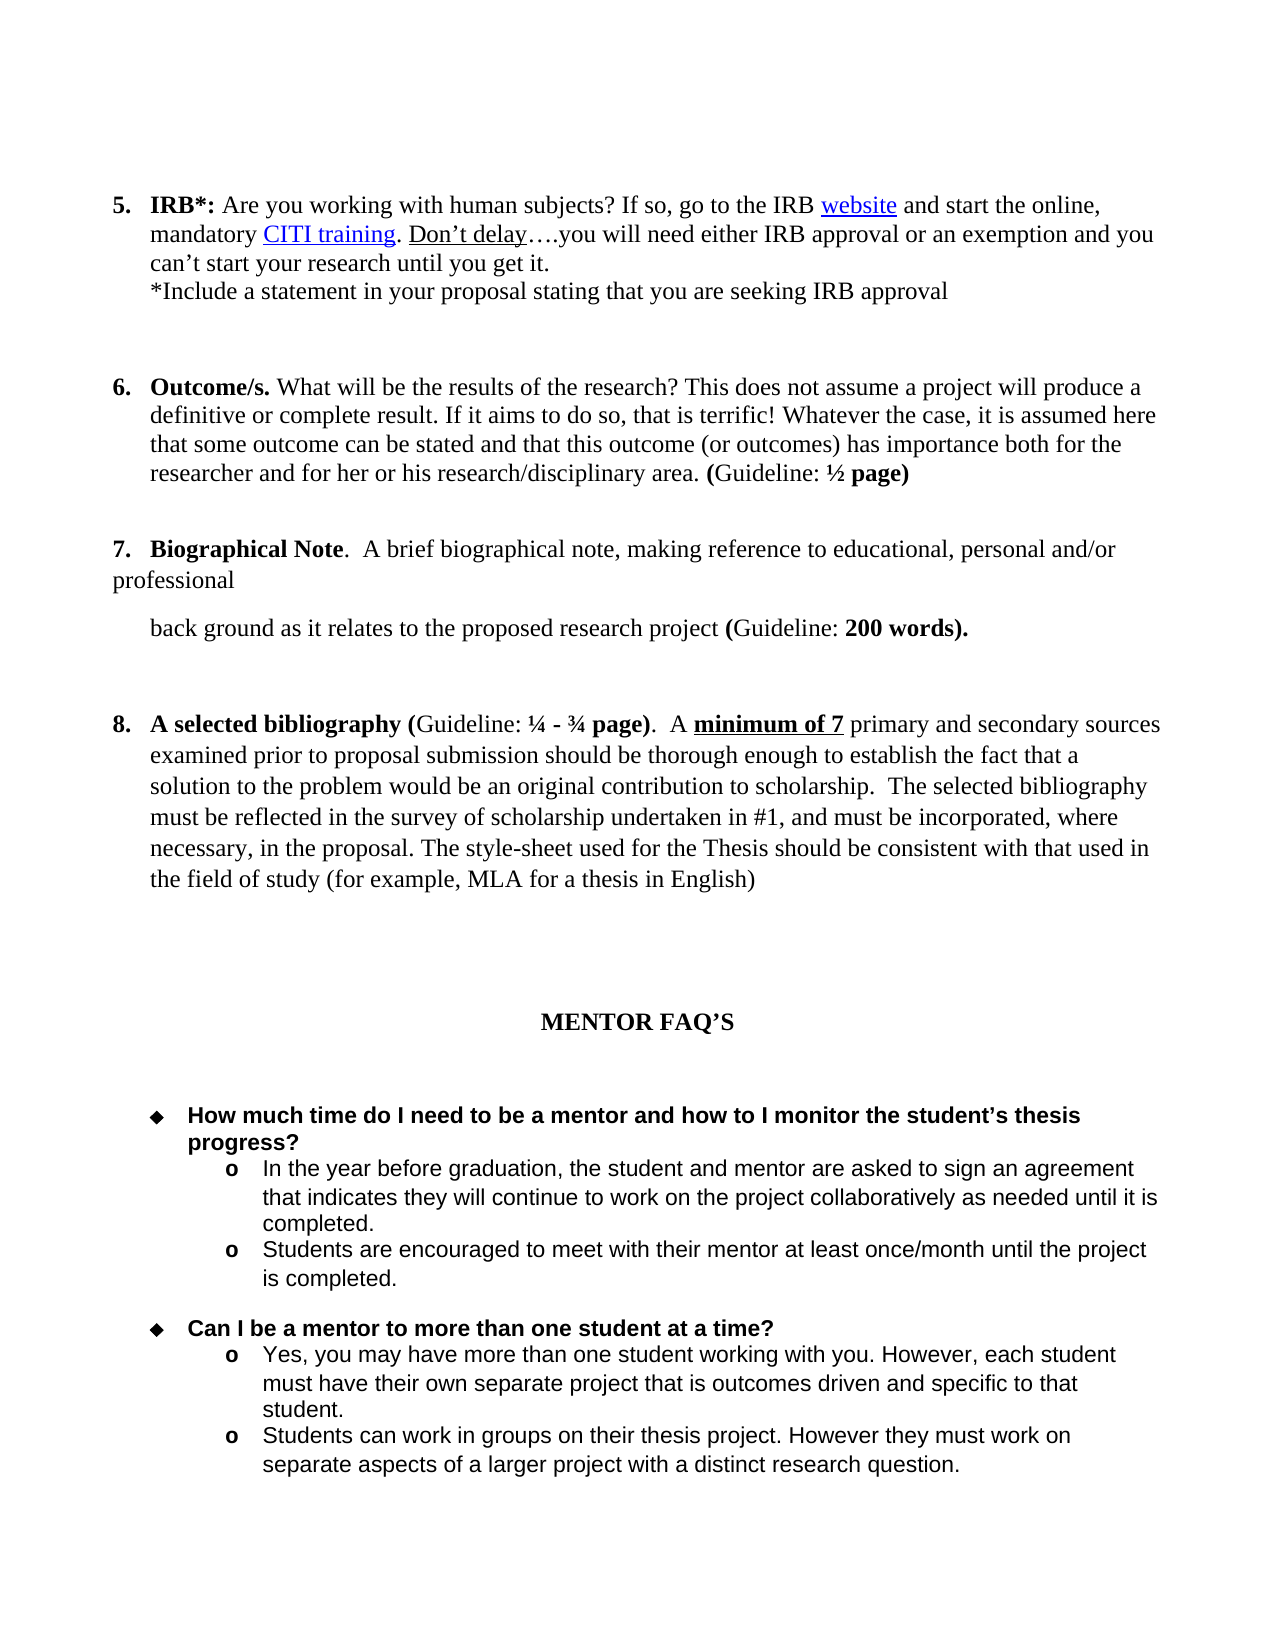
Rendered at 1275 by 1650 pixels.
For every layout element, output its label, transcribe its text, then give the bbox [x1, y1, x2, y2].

text 8. A selected bibliography (Guideline: ¼ - ¾ page). A minimum of 7 primary and secondary sources examined prior to proposal submission should be thorough enough to establish the fact that a solution to the problem would be an original contribution to scholarship. The selected bibliography must be reflected in the survey of scholarship undertaken in #1, and must be incorporated, where necessary, in the proposal. The style-sheet used for the Thesis should be consistent with that used in the field of study (for example, MLA for a thesis in English) [112, 709, 1162, 893]
list How much time do I need to be a mentor and how to I monitor the student’s thesis progress? [150, 1102, 1162, 1155]
list Can I be a mentor to more than one student at a time? [150, 1315, 1162, 1341]
text back ground as it relates to the proposed research project (Guideline: 200 words). [112, 613, 1162, 642]
list Students can work in groups on their thesis project. However they must work on separate aspects of a larger project with a distinct research question. [225, 1422, 1162, 1477]
list Outcome/s. What will be the results of the research? This does not assume a project will produce a definitive or complete result. If it aims to do so, that is terrific! Whatever the case, it is assumed here that some outcome can be stated and that this outcome (or outcomes) has importance both for the researcher and for her or his research/disciplinary area. (Guideline: ½ page) [112, 372, 1162, 487]
list In the year before graduation, the student and mentor are asked to sign an agreement that indicates they will continue to work on the project collaboratively as needed until it is completed. [225, 1155, 1162, 1236]
text MENTOR FAQ’S [112, 1007, 1162, 1036]
text 7. Biographical Note. A brief biographical note, making reference to educational, personal and/or professional [112, 534, 1162, 594]
list IRB*: Are you working with human subjects? If so, go to the IRB website and start the online, mandatory CITI training. Don’t delay….you will need either IRB approval or an exemption and you can’t start your research until you get it. [112, 190, 1162, 276]
text *Include a statement in your proposal stating that you are seeking IRB approval [150, 276, 1162, 305]
list Yes, you may have more than one student working with you. However, each student must have their own separate project that is outcomes driven and specific to that student. [225, 1341, 1162, 1422]
list Students are encouraged to meet with their mentor at least once/month until the project is completed. [225, 1236, 1162, 1291]
